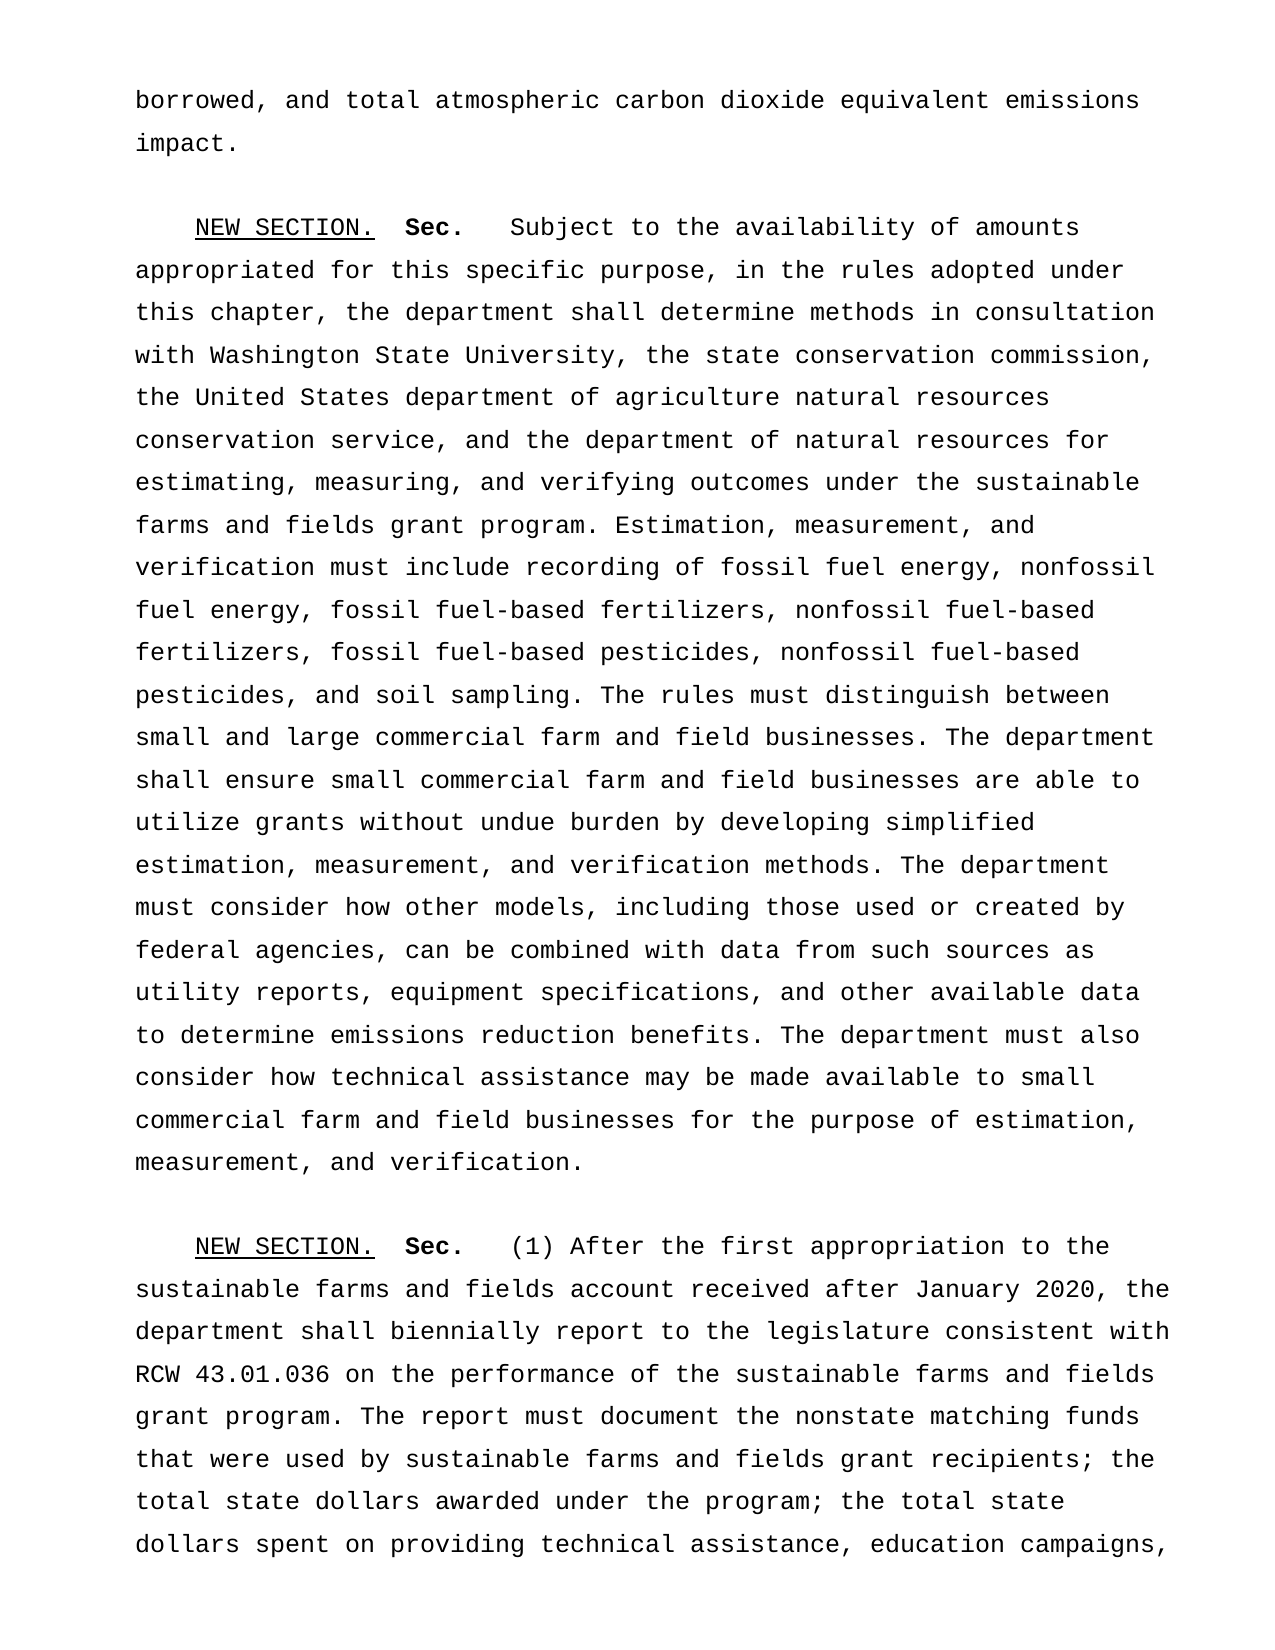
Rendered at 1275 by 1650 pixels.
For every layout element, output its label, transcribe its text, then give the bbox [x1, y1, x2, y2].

text NEW SECTION. Sec. Subject to the availability of amounts appropriated for this specific purpose, in the rules adopted under this chapter, the department shall determine methods in consultation with Washington State University, the state conservation commission, the United States department of agriculture natural resources conservation service, and the department of natural resources for estimating, measuring, and verifying outcomes under the sustainable farms and fields grant program. Estimation, measurement, and verification must include recording of fossil fuel energy, nonfossil fuel energy, fossil fuel-based fertilizers, nonfossil fuel-based fertilizers, fossil fuel-based pesticides, nonfossil fuel-based pesticides, and soil sampling. The rules must distinguish between small and large commercial farm and field businesses. The department shall ensure small commercial farm and field businesses are able to utilize grants without undue burden by developing simplified estimation, measurement, and verification methods. The department must consider how other models, including those used or created by federal agencies, can be combined with data from such sources as utility reports, equipment specifications, and other available data to determine emissions reduction benefits. The department must also consider how technical assistance may be made available to small commercial farm and field businesses for the purpose of estimation, measurement, and verification. [135, 202, 1170, 1179]
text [135, 75, 1170, 160]
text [135, 1221, 1170, 1561]
